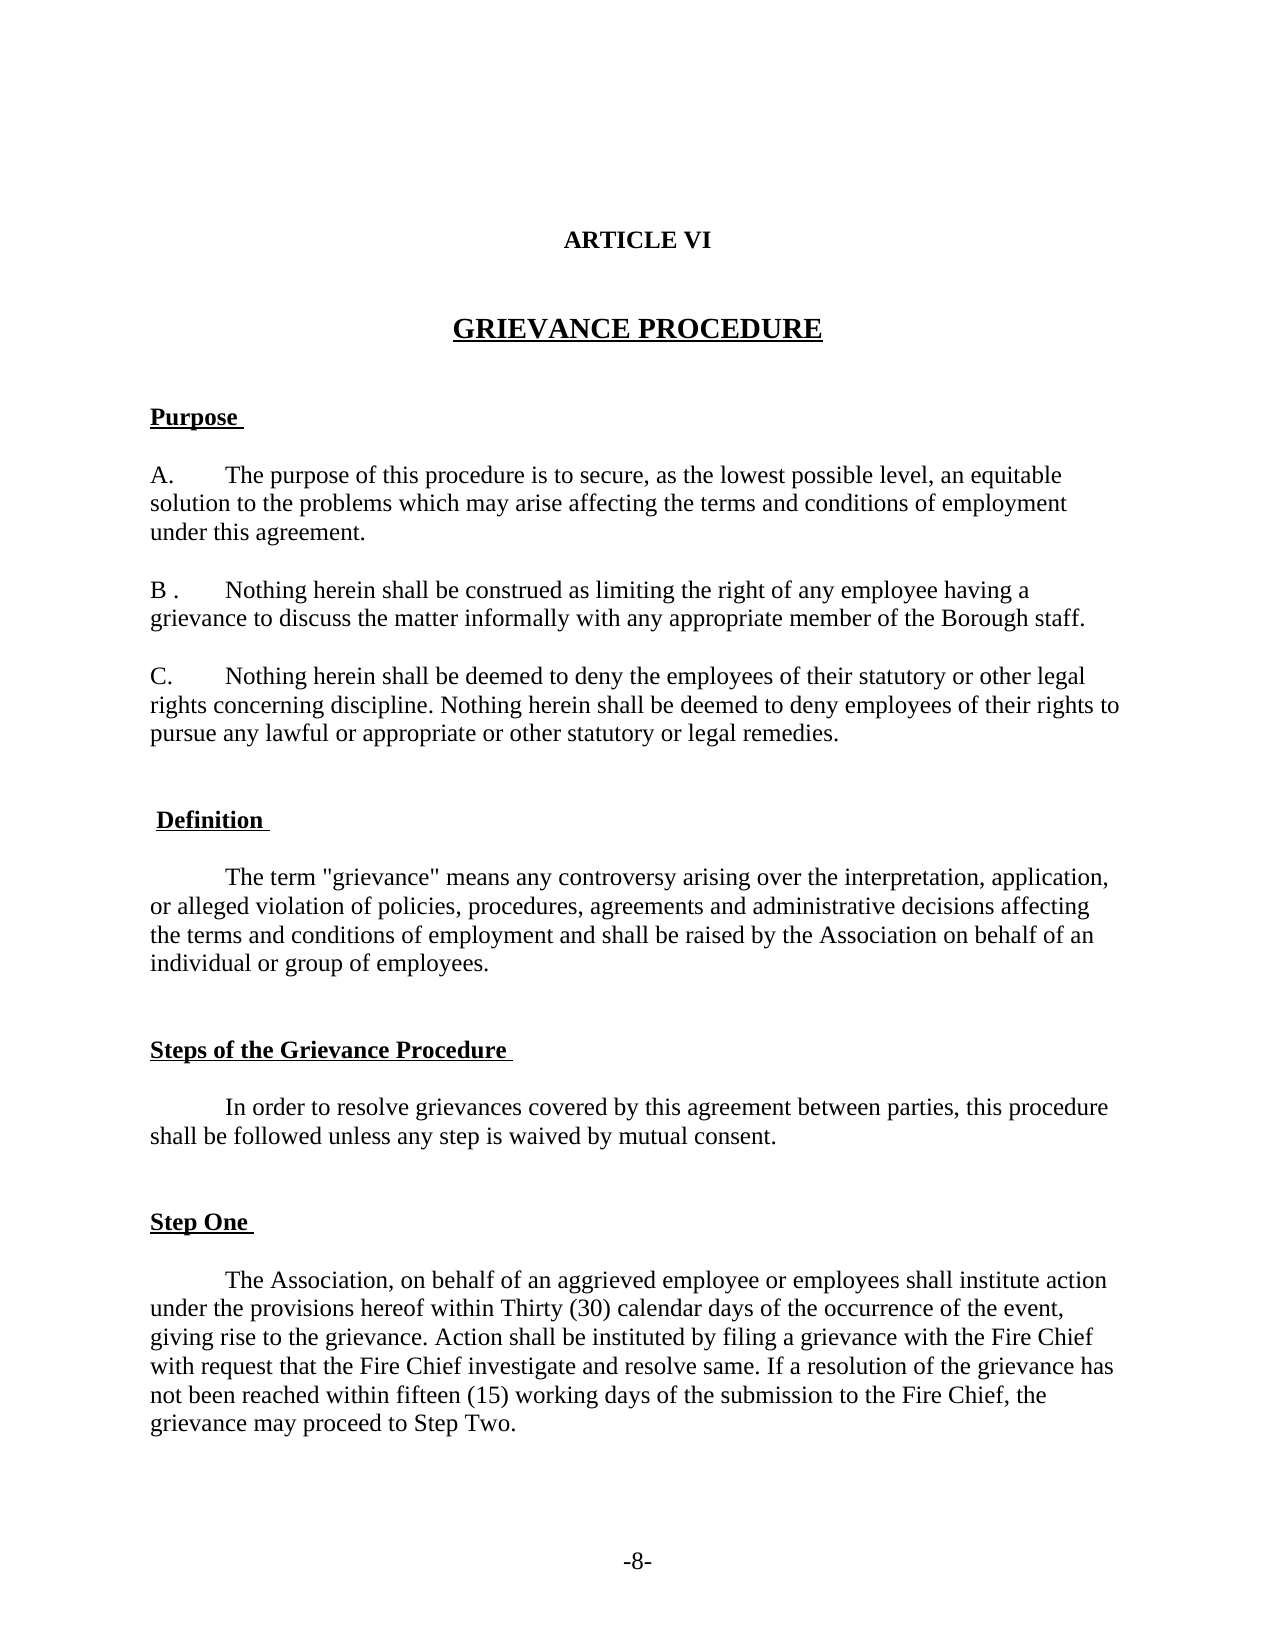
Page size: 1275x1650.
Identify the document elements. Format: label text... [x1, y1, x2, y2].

text C. Nothing herein shall be deemed to deny the employees of their statutory or other legal rights concerning discipline. Nothing herein shall be deemed to deny employees of their rights to pursue any lawful or appropriate or other statutory or legal remedies. [150, 661, 1125, 747]
text Purpose [150, 402, 1125, 431]
text B . Nothing herein shall be construed as limiting the right of any employee having a grievance to discuss the matter informally with any appropriate member of the Borough staff. [150, 575, 1125, 632]
text GRIEVANCE PROCEDURE [150, 311, 1125, 345]
text A. The purpose of this procedure is to secure, as the lowest possible level, an equitable solution to the problems which may arise affecting the terms and conditions of employment under this agreement. [150, 460, 1125, 546]
text ARTICLE VI [150, 225, 1125, 254]
text Step One [150, 1207, 1125, 1236]
text In order to resolve grievances covered by this agreement between parties, this procedure shall be followed unless any step is waived by mutual consent. [150, 1092, 1125, 1150]
text Definition [150, 805, 1125, 833]
text Steps of the Grievance Procedure [150, 1035, 1125, 1063]
text The Association, on behalf of an aggrieved employee or employees shall institute action under the provisions hereof within Thirty (30) calendar days of the occurrence of the event, giving rise to the grievance. Action shall be instituted by filing a grievance with the Fire Chief with request that the Fire Chief investigate and resolve same. If a resolution of the grievance has not been reached within fifteen (15) working days of the submission to the Fire Chief, the grievance may proceed to Step Two. [150, 1265, 1125, 1437]
text The term "grievance" means any controversy arising over the interpretation, application, or alleged violation of policies, procedures, agreements and administrative decisions affecting the terms and conditions of employment and shall be raised by the Association on behalf of an individual or group of employees. [150, 862, 1125, 977]
